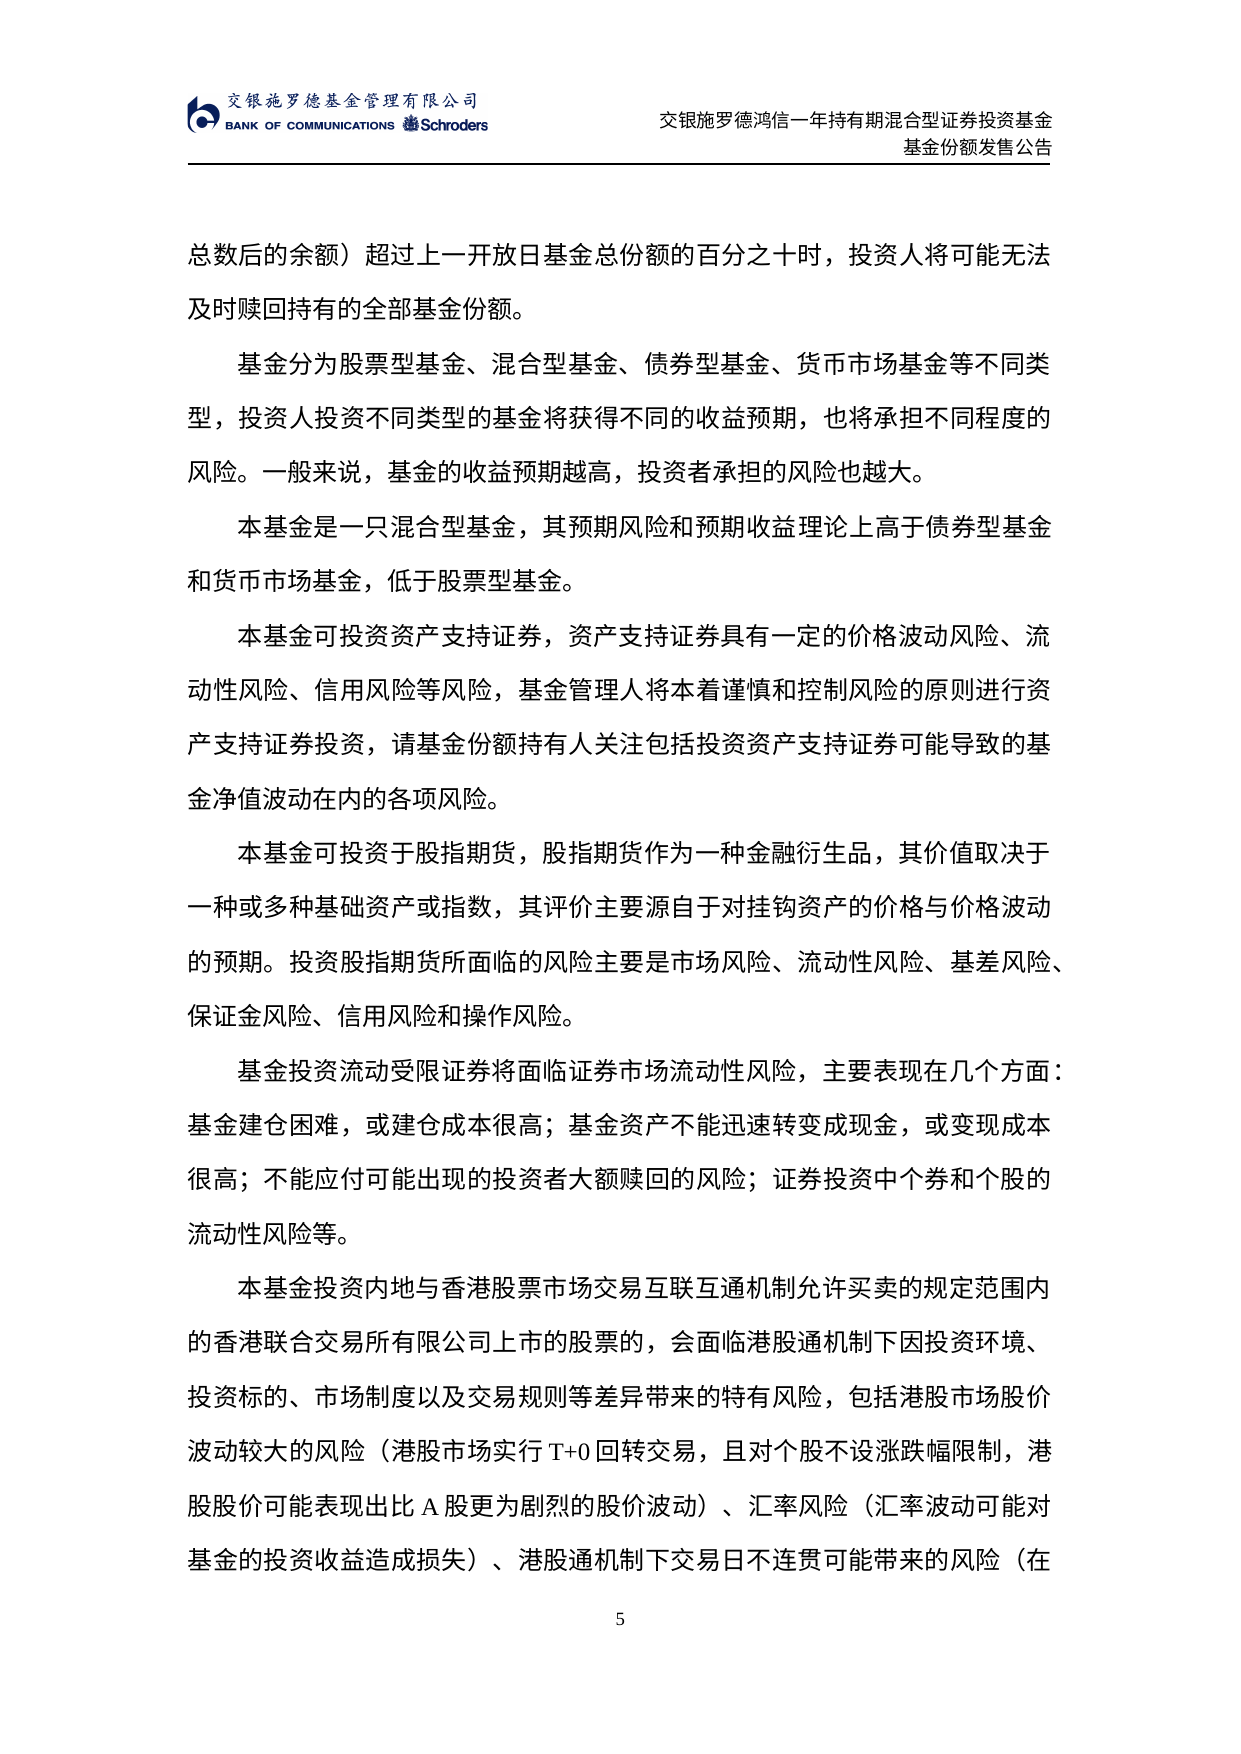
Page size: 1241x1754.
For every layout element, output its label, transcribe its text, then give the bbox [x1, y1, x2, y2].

text 本基金是一只混合型基金，其预期风险和预期收益理论上高于债券型基金和货币市场基金，低于股票型基金。 [187, 507, 1053, 598]
text 基金投资流动受限证券将面临证券市场流动性风险，主要表现在几个方面：基金建仓困难，或建仓成本很高；基金资产不能迅速转变成现金，或变现成本很高；不能应付可能出现的投资者大额赎回的风险；证券投资中个券和个股的流动性风险等。 [187, 1051, 1053, 1250]
text 本基金可投资于股指期货，股指期货作为一种金融衍生品，其价值取决于一种或多种基础资产或指数，其评价主要源自于对挂钩资产的价格与价格波动的预期。投资股指期货所面临的风险主要是市场风险、流动性风险、基差风险、保证金风险、信用风险和操作风险。 [187, 833, 1053, 1033]
text 基金分为股票型基金、混合型基金、债券型基金、货币市场基金等不同类型，投资人投资不同类型的基金将获得不同的收益预期，也将承担不同程度的风险。一般来说，基金的收益预期越高，投资者承担的风险也越大。 [187, 344, 1053, 489]
text 本基金可投资资产支持证券，资产支持证券具有一定的价格波动风险、流动性风险、信用风险等风险，基金管理人将本着谨慎和控制风险的原则进行资产支持证券投资，请基金份额持有人关注包括投资资产支持证券可能导致的基金净值波动在内的各项风险。 [187, 616, 1053, 815]
picture [187, 93, 488, 133]
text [187, 235, 1053, 326]
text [187, 1268, 1053, 1577]
